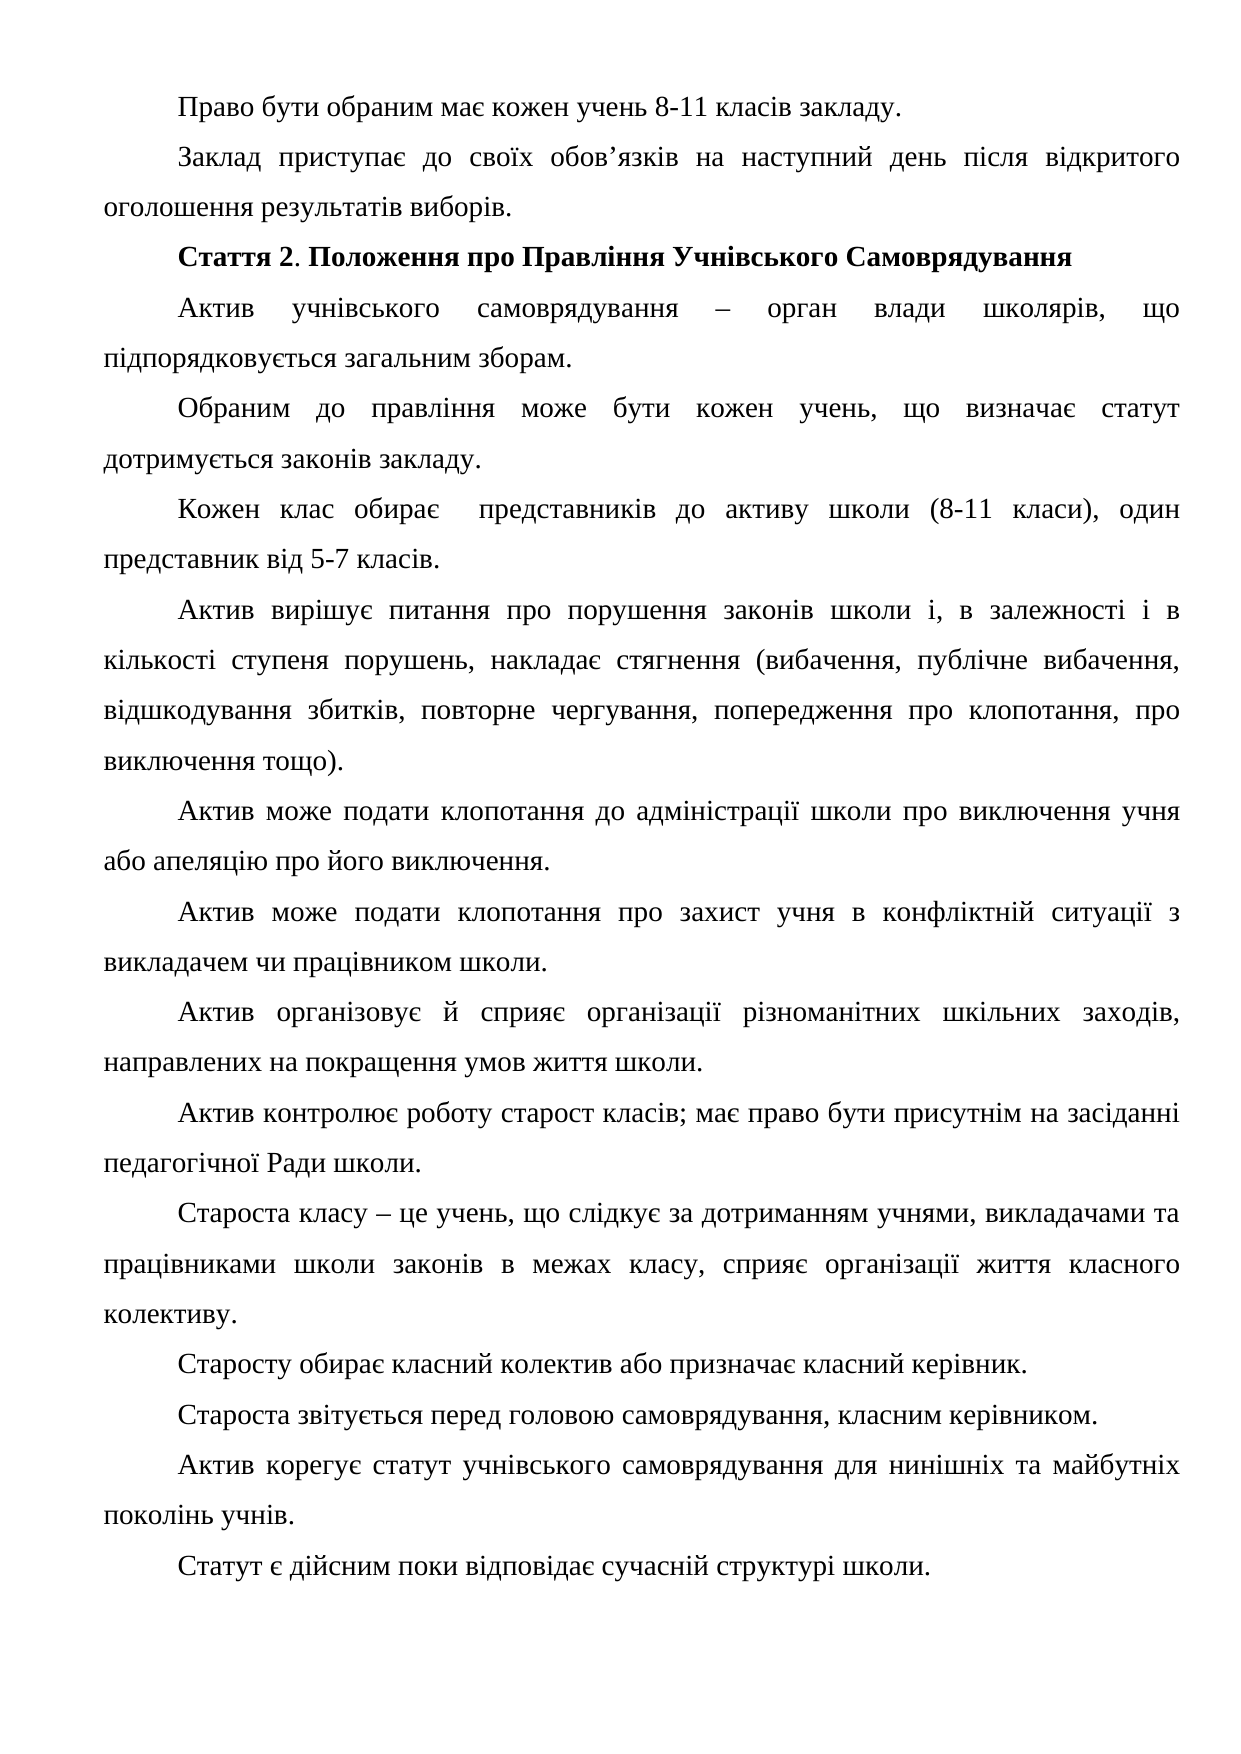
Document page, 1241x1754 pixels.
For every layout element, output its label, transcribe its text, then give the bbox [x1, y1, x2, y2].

text Статут є дійсним поки відповідає сучасній структурі школи. [103, 1548, 1181, 1581]
text Староста звітується перед головою самоврядування, класним керівником. [103, 1397, 1181, 1430]
text Стаття 2. Положення про Правління Учнівського Самоврядування [103, 239, 1181, 273]
text Кожен клас обирає представників до активу школи (8-11 класи), один представник від 5-7 класів. [103, 491, 1181, 575]
text Актив може подати клопотання до адміністрації школи про виключення учня або апеляцію про його виключення. [103, 793, 1181, 877]
text Старосту обирає класний колектив або призначає класний керівник. [103, 1346, 1181, 1380]
text Актив учнівського самоврядування – орган влади школярів, що підпорядковується загальним зборам. [103, 290, 1181, 374]
text Заклад приступає до своїх обов’язків на наступний день після відкритого оголошення результатів виборів. [103, 139, 1181, 223]
text Актив корегує статут учнівського самоврядування для нинішніх та майбутніх поколінь учнів. [103, 1447, 1181, 1531]
text Право бути обраним має кожен учень 8-11 класів закладу. [103, 89, 1181, 122]
text Староста класу – це учень, що слідкує за дотриманням учнями, викладачами та працівниками школи законів в межах класу, сприяє організації життя класного колективу. [103, 1196, 1181, 1330]
text Актив контролює роботу старост класів; має право бути присутнім на засіданні педагогічної Ради школи. [103, 1095, 1181, 1179]
text Актив може подати клопотання про захист учня в конфліктній ситуації з викладачем чи працівником школи. [103, 894, 1181, 977]
text Актив вирішує питання про порушення законів школи і, в залежності і в кількості ступеня порушень, накладає стягнення (вибачення, публічне вибачення, відшкодування збитків, повторне чергування, попередження про клопотання, про виключення тощо). [103, 592, 1181, 776]
text Обраним до правління може бути кожен учень, що визначає статут дотримується законів закладу. [103, 391, 1181, 474]
text Актив організовує й сприяє організації різноманітних шкільних заходів, направлених на покращення умов життя школи. [103, 994, 1181, 1078]
